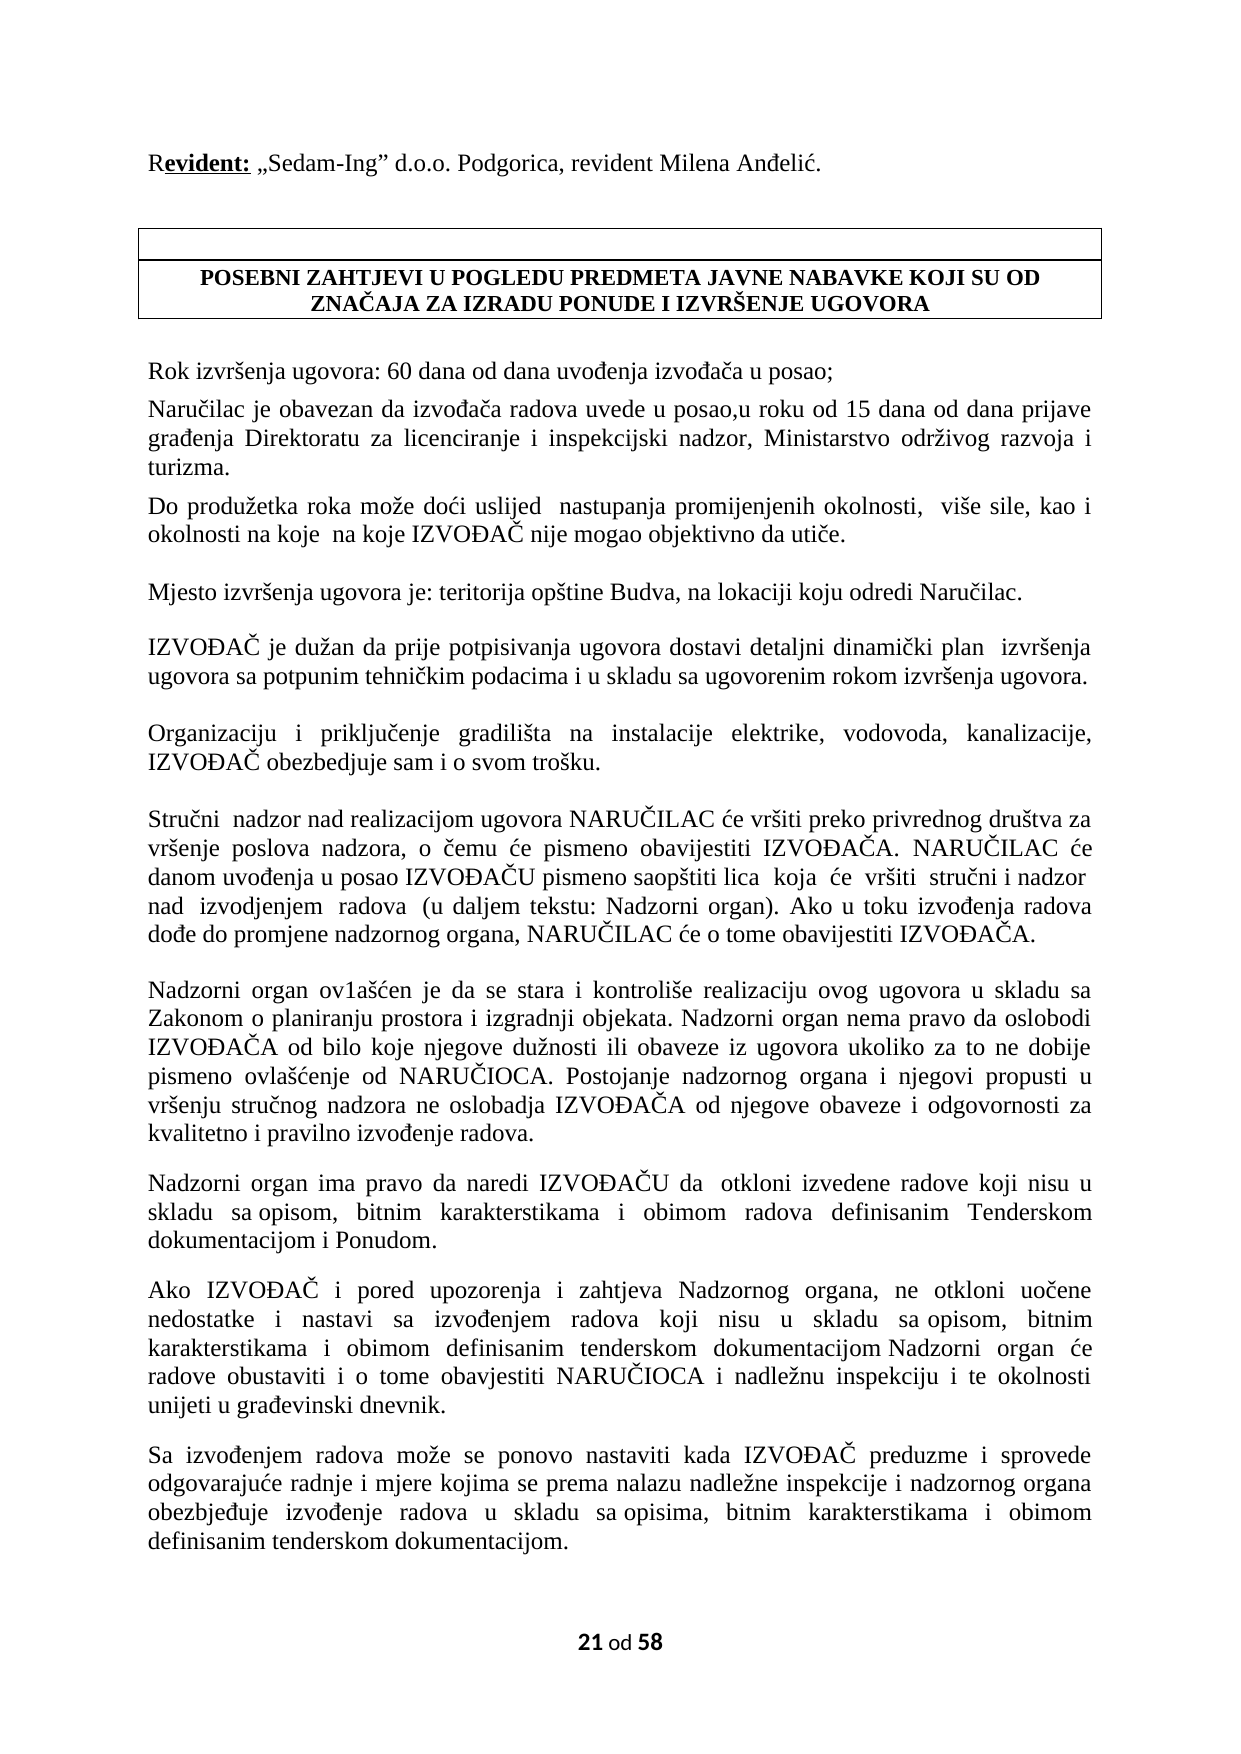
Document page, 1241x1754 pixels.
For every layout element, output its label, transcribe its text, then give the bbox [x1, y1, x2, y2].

text Ako IZVOĐAČ i pored upozorenja i zahtjeva Nadzornog organa, ne otkloni uočene nedostatke i nastavi sa izvođenjem radova koji nisu u skladu sa opisom, bitnim karakterstikama i obimom definisanim tenderskom dokumentacijom Nadzorni organ će radove obustaviti i o tome obavjestiti NARUČIOCA i nadležnu inspekciju i te okolnosti unijeti u građevinski dnevnik. [148, 1275, 1093, 1419]
text Organizaciju i priključenje gradilišta na instalacije elektrike, vodovoda, kanalizacije, IZVOĐAČ obezbedjuje sam i o svom trošku. [148, 718, 1093, 776]
text IZVOĐAČ je dužan da prije potpisivanja ugovora dostavi detaljni dinamički plan izvršenja ugovora sa potpunim tehničkim podacima i u skladu sa ugovorenim rokom izvršenja ugovora. [148, 632, 1093, 689]
text Mjesto izvršenja ugovora je: teritorija opštine Budva, na lokaciji koju odredi Naručilac. [148, 577, 1093, 606]
list Do produžetka roka može doći uslijed nastupanja promijenjenih okolnosti, više sile, kao i okolnosti na koje na koje IZVOĐAČ nije mogao objektivno da utiče. [148, 491, 1093, 548]
list Rok izvršenja ugovora: 60 dana od dana uvođenja izvođača u posao; [148, 356, 1093, 384]
text POSEBNI ZAHTJEVI U POGLEDU PREDMETA JAVNE NABAVKE KOJI SU OD ZNAČAJA ZA IZRADU PONUDE I IZVRŠENJE UGOVORA [139, 261, 1101, 318]
text Stručni nadzor nad realizacijom ugovora NARUČILAC će vršiti preko privrednog društva za vršenje poslova nadzora, o čemu će pismeno obavijestiti IZVOĐAČA. NARUČILAC će danom uvođenja u posao IZVOĐAČU pismeno saopštiti lica koja će vršiti stručni i nadzor nad izvodjenjem radova (u daljem tekstu: Nadzorni organ). Ako u toku izvođenja radova dođe do promjene nadzornog organa, NARUČILAC će o tome obavijestiti IZVOĐAČA. [148, 804, 1093, 948]
text Revident: „Sedam-Ing” d.o.o. Podgorica, revident Milena Anđelić. [148, 148, 1093, 176]
list Naručilac je obavezan da izvođača radova uvede u posao,u roku od 15 dana od dana prijave građenja Direktoratu za licenciranje i inspekcijski nadzor, Ministarstvo održivog razvoja i turizma. [148, 394, 1093, 481]
text Nadzorni organ ima pravo da naredi IZVOĐAČU da otkloni izvedene radove koji nisu u skladu sa opisom, bitnim karakterstikama i obimom radova definisanim Tenderskom dokumentacijom i Ponudom. [148, 1168, 1093, 1254]
text Sa izvođenjem radova može se ponovo nastaviti kada IZVOĐAČ preduzme i sprovede odgovarajuće radnje i mjere kojima se prema nalazu nadležne inspekcije i nadzornog organa obezbjeđuje izvođenje radova u skladu sa opisima, bitnim karakterstikama i obimom definisanim tenderskom dokumentacijom. [148, 1440, 1093, 1555]
text Nadzorni organ ov1ašćen je da se stara i kontroliše realizaciju ovog ugovora u skladu sa Zakonom o planiranju prostora i izgradnji objekata. Nadzorni organ nema pravo da oslobodi IZVOĐAČA od bilo koje njegove dužnosti ili obaveze iz ugovora ukoliko za to ne dobije pismeno ovlašćenje od NARUČIOCA. Postojanje nadzornog organa i njegovi propusti u vršenju stručnog nadzora ne oslobadja IZVOĐAČA od njegove obaveze i odgovornosti za kvalitetno i pravilno izvođenje radova. [148, 975, 1093, 1147]
